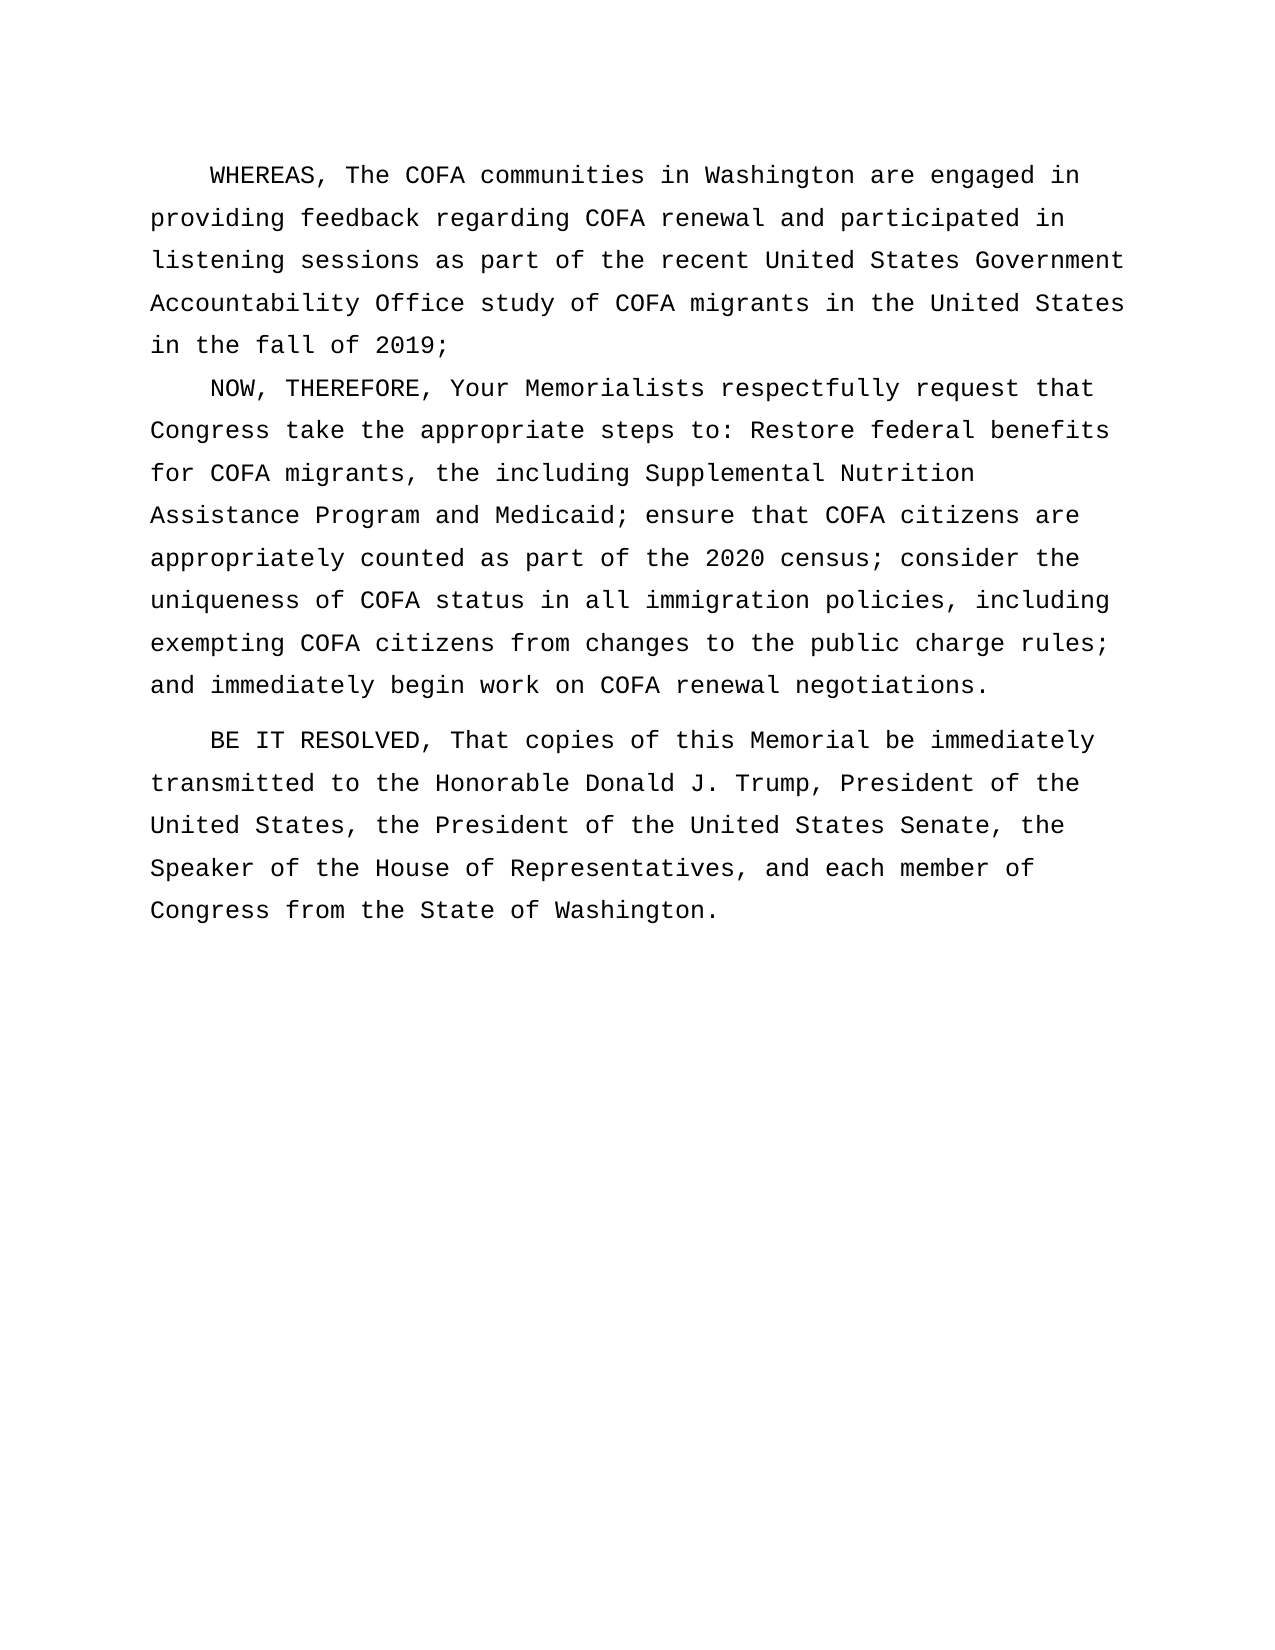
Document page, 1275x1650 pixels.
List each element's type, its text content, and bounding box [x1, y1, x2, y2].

text WHEREAS, The COFA communities in Washington are engaged in providing feedback regarding COFA renewal and participated in listening sessions as part of the recent United States Government Accountability Office study of COFA migrants in the United States in the fall of 2019; [150, 150, 1125, 362]
text BE IT RESOLVED, That copies of this Memorial be immediately transmitted to the Honorable Donald J. Trump, President of the United States, the President of the United States Senate, the Speaker of the House of Representatives, and each member of Congress from the State of Washington. [150, 715, 1125, 927]
text NOW, THEREFORE, Your Memorialists respectfully request that Congress take the appropriate steps to: Restore federal benefits for COFA migrants, the including Supplemental Nutrition Assistance Program and Medicaid; ensure that COFA citizens are appropriately counted as part of the 2020 census; consider the uniqueness of COFA status in all immigration policies, including exempting COFA citizens from changes to the public charge rules; and immediately begin work on COFA renewal negotiations. [150, 362, 1125, 702]
